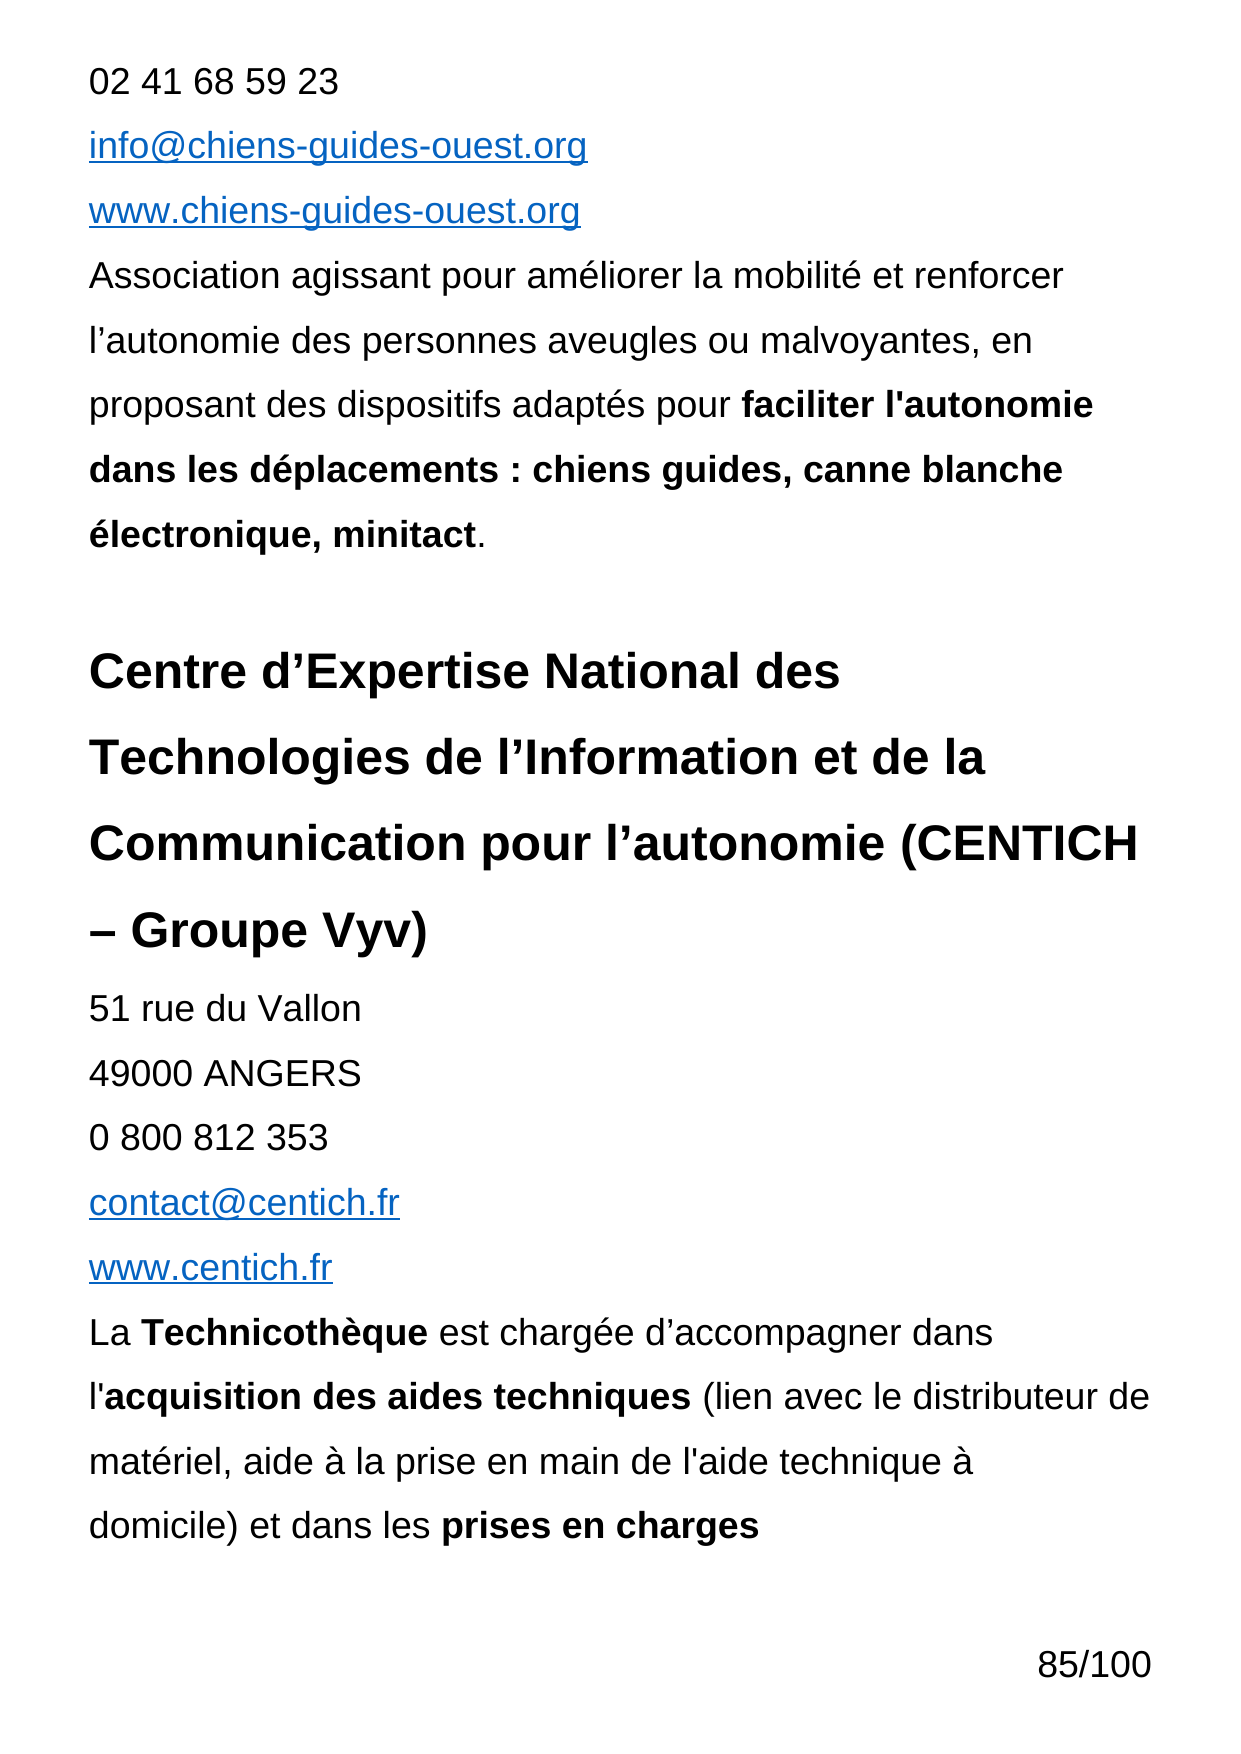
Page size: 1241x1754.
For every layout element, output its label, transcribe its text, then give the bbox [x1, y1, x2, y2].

text contact@centich.fr [89, 1180, 1152, 1223]
text 49000 ANGERS [89, 1051, 1152, 1094]
text www.chiens-guides-ouest.org [89, 188, 1152, 232]
text 02 41 68 59 23 [89, 59, 1152, 102]
text 51 rue du Vallon [89, 986, 1152, 1029]
text info@chiens-guides-ouest.org [89, 124, 1152, 167]
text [89, 1310, 1152, 1547]
text Association agissant pour améliorer la mobilité et renforcer l’autonomie des personnes aveugles ou malvoyantes, en proposant des dispositifs adaptés pour faciliter l'autonomie dans les déplacements : chiens guides, canne blanche électronique, minitact. [89, 253, 1152, 555]
text 0 800 812 353 [89, 1116, 1152, 1159]
subtitle Centre d’Expertise National des Technologies de l’Information et de la Communication pour l’autonomie (CENTICH – Groupe Vyv) [89, 641, 1152, 957]
text www.centich.fr [89, 1245, 1152, 1288]
